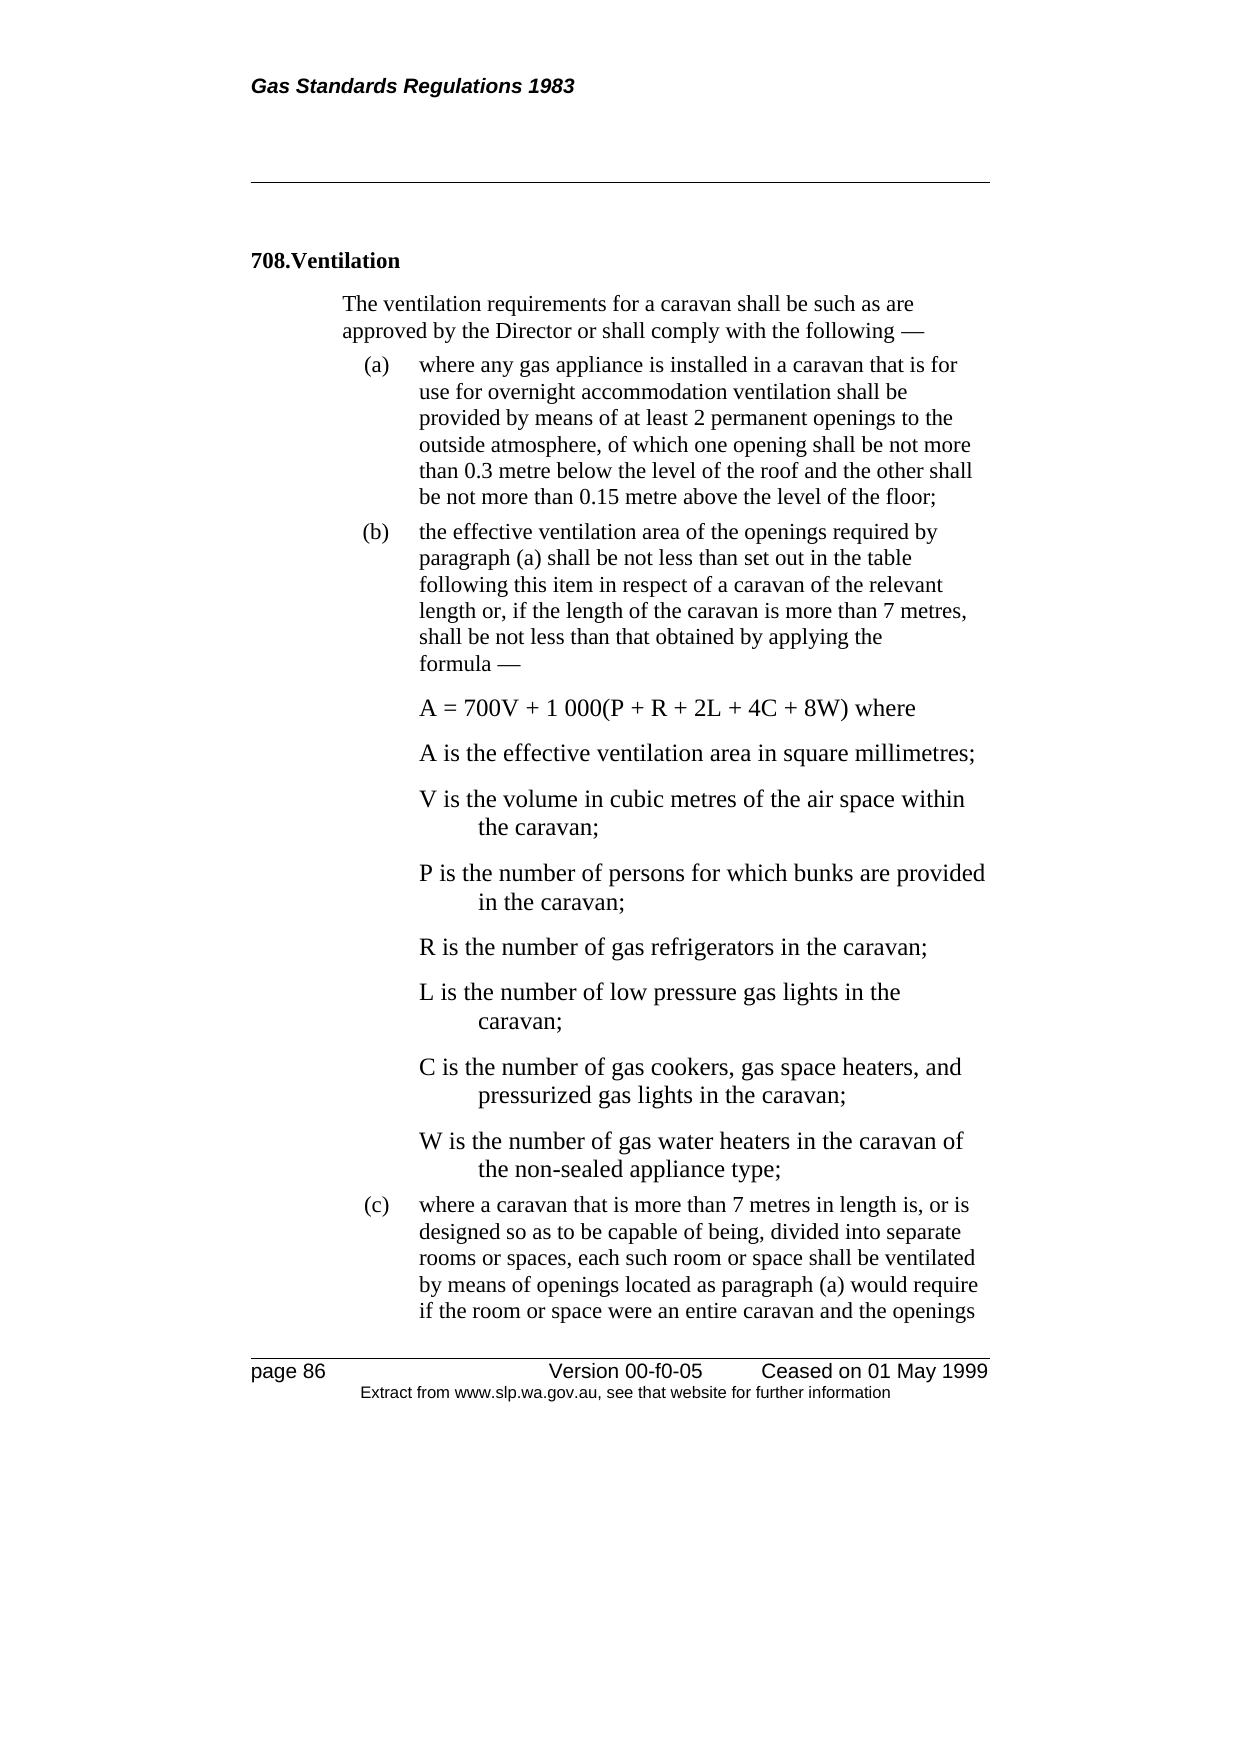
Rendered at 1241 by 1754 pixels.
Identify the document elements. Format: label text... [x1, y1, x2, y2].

text R is the number of gas refrigerators in the caravan; [419, 932, 990, 961]
text A = 700V + 1 000(P + R + 2L + 4C + 8W) where [419, 693, 990, 722]
text The ventilation requirements for a caravan shall be such as are approved by the Director or shall comply with the following — [251, 291, 990, 343]
text W is the number of gas water heaters in the caravan of the non-sealed appliance type; [419, 1126, 990, 1183]
text A is the effective ventilation area in square millimetres; [419, 738, 990, 767]
text V is the volume in cubic metres of the air space within the caravan; [419, 784, 990, 841]
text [251, 1192, 990, 1323]
text (a) where any gas appliance is installed in a caravan that is for use for overnight accommodation ventilation shall be provided by means of at least 2 permanent openings to the outside atmosphere, of which one opening shall be not more than 0.3 metre below the level of the roof and the other shall be not more than 0.15 metre above the level of the floor; [251, 352, 990, 510]
subtitle 708.Ventilation [251, 247, 990, 274]
text L is the number of low pressure gas lights in the caravan; [419, 977, 990, 1035]
text (b) the effective ventilation area of the openings required by paragraph (a) shall be not less than set out in the table following this item in respect of a caravan of the relevant length or, if the length of the caravan is more than 7 metres, shall be not less than that obtained by applying the formula — [251, 518, 990, 676]
text P is the number of persons for which bunks are provided in the caravan; [419, 858, 990, 915]
text C is the number of gas cookers, gas space heaters, and pressurized gas lights in the caravan; [419, 1052, 990, 1109]
